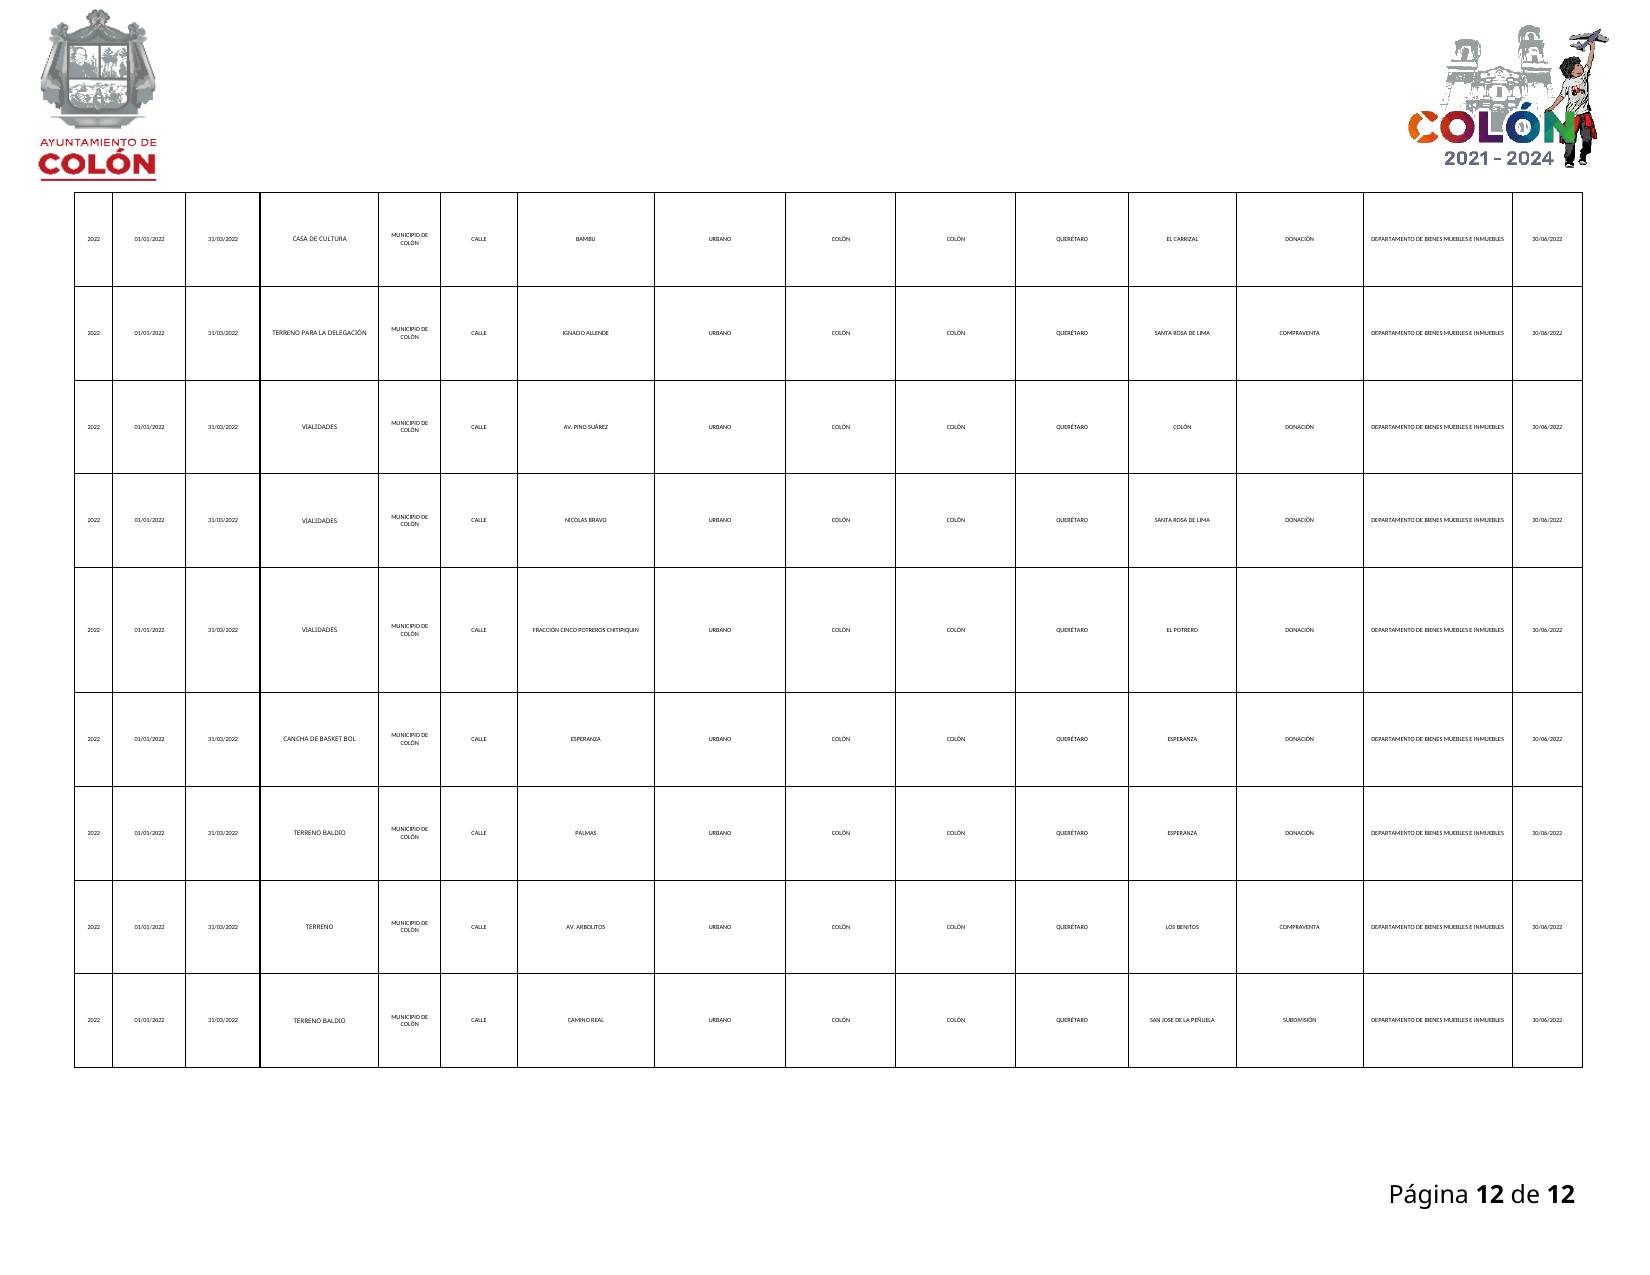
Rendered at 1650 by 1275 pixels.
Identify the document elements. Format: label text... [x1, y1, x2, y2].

table_cell 2022 [75, 474, 112, 567]
table_cell 30/06/2022 [1513, 881, 1582, 973]
table_cell COLÓN [786, 881, 895, 973]
table_cell COLÓN [896, 974, 1015, 1067]
table_cell 31/03/2022 [186, 474, 259, 567]
table_cell DONACIÓN [1237, 568, 1363, 692]
table_cell 31/03/2022 [186, 787, 259, 879]
table_cell 30/06/2022 [1513, 787, 1582, 879]
table_cell ESPERANZA [518, 693, 654, 786]
table_cell CAMINO REAL [518, 974, 654, 1067]
table_cell COLÓN [786, 287, 895, 379]
table_cell DEPARTAMENTO DE BIENES MUEBLES E INMUEBLES [1364, 568, 1512, 692]
table_cell 2022 [75, 881, 112, 973]
table_cell 01/01/2022 [113, 287, 185, 379]
table_cell COLÓN [786, 193, 895, 286]
table_cell COLÓN [896, 787, 1015, 879]
table_cell CALLE [441, 474, 517, 567]
table_cell QUERÉTARO [1016, 474, 1128, 567]
table_cell BAMBU [518, 193, 654, 286]
table_cell DEPARTAMENTO DE BIENES MUEBLES E INMUEBLES [1364, 693, 1512, 786]
table_cell 31/03/2022 [186, 287, 259, 379]
table_cell CANCHA DE BASKET BOL [261, 693, 378, 786]
table_cell DEPARTAMENTO DE BIENES MUEBLES E INMUEBLES [1364, 287, 1512, 379]
table_cell TERRENO BALDIO [261, 787, 378, 879]
table_cell 31/03/2022 [186, 381, 259, 473]
table_cell QUERÉTARO [1016, 381, 1128, 473]
table_cell CALLE [441, 787, 517, 879]
table_cell URBANO [655, 193, 785, 286]
table_cell DEPARTAMENTO DE BIENES MUEBLES E INMUEBLES [1364, 381, 1512, 473]
table_cell MUNICIPIO DE COLÓN [379, 974, 440, 1067]
table_cell URBANO [655, 568, 785, 692]
table_cell COLÓN [896, 568, 1015, 692]
table_cell 30/06/2022 [1513, 287, 1582, 379]
table_cell 2022 [75, 568, 112, 692]
table_cell 01/01/2022 [113, 881, 185, 973]
table_cell CALLE [441, 568, 517, 692]
table_cell MUNICIPIO DE COLÓN [379, 693, 440, 786]
table_cell FRACCIÓN CINCO POTREROS CHITIPIQUIN [518, 568, 654, 692]
table_cell 30/06/2022 [1513, 474, 1582, 567]
table_cell ESPERANZA [1129, 787, 1236, 879]
table_cell COLÓN [786, 381, 895, 473]
table_cell ESPERANZA [1129, 693, 1236, 786]
picture [33, 9, 162, 185]
table_cell TERRENO PARA LA DELEGACIÓN [261, 287, 378, 379]
table_cell COLÓN [786, 693, 895, 786]
table_cell 31/03/2022 [186, 193, 259, 286]
table_cell COMPRAVENTA [1237, 881, 1363, 973]
table_cell PALMAS [518, 787, 654, 879]
table_cell CALLE [441, 974, 517, 1067]
table_cell DONACIÓN [1237, 193, 1363, 286]
table_cell 2022 [75, 287, 112, 379]
table_cell SAN JOSE DE LA PEÑUELA [1129, 974, 1236, 1067]
table_cell CALLE [441, 193, 517, 286]
table_cell URBANO [655, 881, 785, 973]
table_cell 01/01/2022 [113, 381, 185, 473]
table_cell COLÓN [786, 974, 895, 1067]
table_cell QUERÉTARO [1016, 787, 1128, 879]
table_cell MUNICIPIO DE COLÓN [379, 474, 440, 567]
table_cell QUERÉTARO [1016, 881, 1128, 973]
picture [1408, 25, 1609, 168]
table_cell COLÓN [786, 568, 895, 692]
table_cell URBANO [655, 287, 785, 379]
table_cell 2022 [75, 693, 112, 786]
table_cell COMPRAVENTA [1237, 287, 1363, 379]
table_cell SANTA ROSA DE LIMA [1129, 474, 1236, 567]
table_cell COLÓN [896, 287, 1015, 379]
table_cell MUNICIPIO DE COLÓN [379, 787, 440, 879]
table_cell 31/03/2022 [186, 568, 259, 692]
table_cell QUERÉTARO [1016, 193, 1128, 286]
table_cell 31/03/2022 [186, 974, 259, 1067]
table_cell CALLE [441, 693, 517, 786]
table_cell EL CARRIZAL [1129, 193, 1236, 286]
table_cell DONACIÓN [1237, 693, 1363, 786]
table_cell LOS BENITOS [1129, 881, 1236, 973]
table_cell URBANO [655, 474, 785, 567]
table_cell 01/01/2022 [113, 693, 185, 786]
table_cell 01/01/2022 [113, 974, 185, 1067]
table_cell CALLE [441, 287, 517, 379]
table_cell URBANO [655, 693, 785, 786]
table_cell MUNICIPIO DE COLÓN [379, 568, 440, 692]
table_cell MUNICIPIO DE COLÓN [379, 381, 440, 473]
table_cell SUBDIVISIÓN [1237, 974, 1363, 1067]
table_cell VIALIDADES [261, 474, 378, 567]
table_cell AV. PINO SUÁREZ [518, 381, 654, 473]
table_cell COLÓN [786, 787, 895, 879]
table_cell COLÓN [896, 193, 1015, 286]
table_cell TERRENO BALDIO [261, 974, 378, 1067]
table_cell CALLE [441, 881, 517, 973]
table_cell URBANO [655, 381, 785, 473]
table_cell IGNACIO ALLENDE [518, 287, 654, 379]
table_cell AV. ARBOLITOS [518, 881, 654, 973]
table_cell DEPARTAMENTO DE BIENES MUEBLES E INMUEBLES [1364, 193, 1512, 286]
table_cell 01/01/2022 [113, 787, 185, 879]
table_cell 01/01/2022 [113, 193, 185, 286]
table_cell MUNICIPIO DE COLÓN [379, 287, 440, 379]
table_cell COLÓN [896, 881, 1015, 973]
table_cell DEPARTAMENTO DE BIENES MUEBLES E INMUEBLES [1364, 474, 1512, 567]
table_cell URBANO [655, 787, 785, 879]
table_cell CASA DE CULTURA [261, 193, 378, 286]
table_cell EL POTRERO [1129, 568, 1236, 692]
table_cell 2022 [75, 193, 112, 286]
table_cell COLÓN [896, 693, 1015, 786]
table_cell 2022 [75, 381, 112, 473]
table_cell QUERÉTARO [1016, 568, 1128, 692]
table_cell MUNICIPIO DE COLÓN [379, 193, 440, 286]
table_cell QUERÉTARO [1016, 693, 1128, 786]
table_cell COLÓN [786, 474, 895, 567]
table_cell DONACIÓN [1237, 381, 1363, 473]
table_cell COLÓN [896, 381, 1015, 473]
table_cell 30/06/2022 [1513, 974, 1582, 1067]
table_cell MUNICIPIO DE COLÓN [379, 881, 440, 973]
table_cell VIALIDADES [261, 381, 378, 473]
table_cell NICOLAS BRAVO [518, 474, 654, 567]
table_cell 31/03/2022 [186, 881, 259, 973]
table_cell DEPARTAMENTO DE BIENES MUEBLES E INMUEBLES [1364, 881, 1512, 973]
table_cell DONACIÓN [1237, 474, 1363, 567]
table_cell 2022 [75, 787, 112, 879]
table_cell URBANO [655, 974, 785, 1067]
table_cell 30/06/2022 [1513, 693, 1582, 786]
table_cell DEPARTAMENTO DE BIENES MUEBLES E INMUEBLES [1364, 787, 1512, 879]
table_cell SANTA ROSA DE LIMA [1129, 287, 1236, 379]
table_cell DONACIÓN [1237, 787, 1363, 879]
table_cell 30/06/2022 [1513, 568, 1582, 692]
table_cell QUERÉTARO [1016, 974, 1128, 1067]
table_cell 30/06/2022 [1513, 381, 1582, 473]
table_cell 01/01/2022 [113, 568, 185, 692]
table_cell DEPARTAMENTO DE BIENES MUEBLES E INMUEBLES [1364, 974, 1512, 1067]
table_cell 01/01/2022 [113, 474, 185, 567]
table_cell COLÓN [1129, 381, 1236, 473]
table_cell CALLE [441, 381, 517, 473]
table_cell QUERÉTARO [1016, 287, 1128, 379]
table_cell 31/03/2022 [186, 693, 259, 786]
table_cell COLÓN [896, 474, 1015, 567]
table_cell 2022 [75, 974, 112, 1067]
table_cell 30/06/2022 [1513, 193, 1582, 286]
table_cell TERRENO [261, 881, 378, 973]
table_cell VIALIDADES [261, 568, 378, 692]
